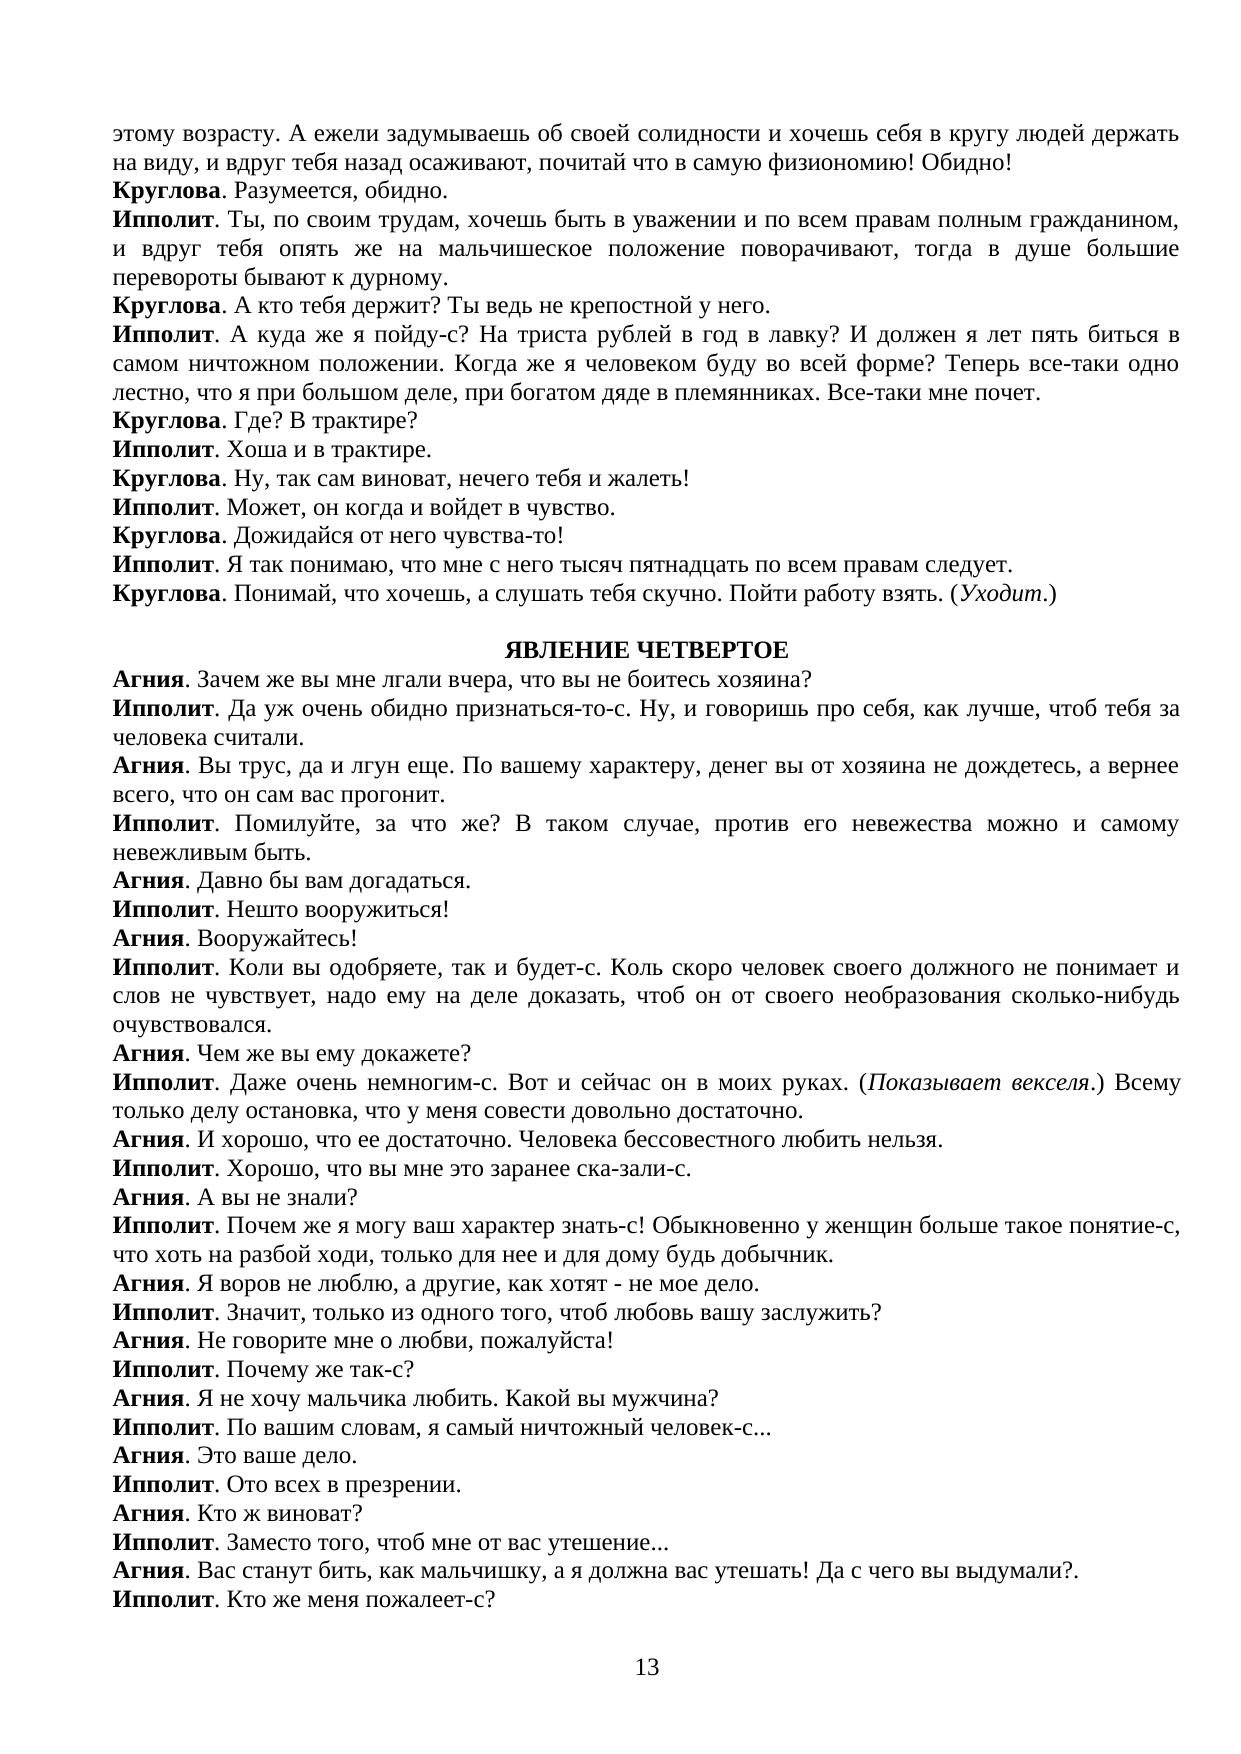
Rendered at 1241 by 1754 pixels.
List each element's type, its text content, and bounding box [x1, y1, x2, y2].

text Круглова. Дожидайся от него чувства-то! [112, 521, 1181, 549]
text Ипполит. Хорошо, что вы мне это заранее ска-зали-с. [112, 1153, 1181, 1182]
text Ипполит. Даже очень немногим-с. Вот и сейчас он в моих руках. (Показывает векселя.) Всему только делу остановка, что у меня совести довольно достаточно. [112, 1067, 1181, 1124]
text Агния. Вас станут бить, как мальчишку, а я должна вас утешать! Да с чего вы выдумали?. [112, 1556, 1181, 1584]
text Круглова. А кто тебя держит? Ты ведь не крепостной у него. [112, 291, 1181, 319]
text Ипполит. Хоша и в трактире. [112, 434, 1181, 463]
text Ипполит. Почему же так-с? [112, 1354, 1181, 1383]
text Ипполит. Коли вы одобряете, так и будет-с. Коль скоро человек своего должного не понимает и слов не чувствует, надо ему на деле доказать, чтоб он от своего необразования сколько-нибудь очувствовался. [112, 952, 1181, 1038]
text Ипполит. Помилуйте, за что же? В таком случае, против его невежества можно и самому невежливым быть. [112, 808, 1181, 866]
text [112, 118, 1181, 176]
text Круглова. Понимай, что хочешь, а слушать тебя скучно. Пойти работу взять. (Уходит.) [112, 578, 1181, 607]
text Агния. Я воров не люблю, а другие, как хотят - не мое дело. [112, 1268, 1181, 1297]
text Ипполит. Почем же я могу ваш характер знать-с! Обыкновенно у женщин больше такое понятие-с, что хоть на разбой ходи, только для нее и для дому будь добычник. [112, 1211, 1181, 1268]
text Ипполит. Я так понимаю, что мне с него тысяч пятнадцать по всем правам следует. [112, 549, 1181, 578]
text Агния. Вы трус, да и лгун еще. По вашему характеру, денег вы от хозяина не дождетесь, а вернее всего, что он сам вас прогонит. [112, 751, 1181, 808]
text Агния. Кто ж виноват? [112, 1498, 1181, 1527]
text Агния. А вы не знали? [112, 1182, 1181, 1211]
text Ипполит. Ото всех в презрении. [112, 1469, 1181, 1498]
text Ипполит. Да уж очень обидно признаться-то-с. Ну, и говоришь про себя, как лучше, чтоб тебя за человека считали. [112, 693, 1181, 751]
text Ипполит. Заместо того, чтоб мне от вас утешение... [112, 1527, 1181, 1556]
text Ипполит. Значит, только из одного того, чтоб любовь вашу заслужить? [112, 1297, 1181, 1326]
text Ипполит. По вашим словам, я самый ничтожный человек-с... [112, 1412, 1181, 1441]
text Ипполит. Ты, по своим трудам, хочешь быть в уважении и по всем правам полным гражданином, и вдруг тебя опять же на мальчишеское положение поворачивают, тогда в душе большие перевороты бывают к дурному. [112, 204, 1181, 291]
text Агния. Это ваше дело. [112, 1441, 1181, 1469]
text Агния. Чем же вы ему докажете? [112, 1038, 1181, 1067]
text Агния. Вооружайтесь! [112, 923, 1181, 952]
text Ипполит. Может, он когда и войдет в чувство. [112, 492, 1181, 521]
text Агния. Давно бы вам догадаться. [112, 866, 1181, 894]
text Ипполит. Нешто вооружиться! [112, 894, 1181, 923]
text Агния. Зачем же вы мне лгали вчера, что вы не боитесь хозяина? [112, 664, 1181, 693]
text ЯВЛЕНИЕ ЧЕТВЕРТОЕ [112, 636, 1181, 664]
text Агния. Я не хочу мальчика любить. Какой вы мужчина? [112, 1383, 1181, 1412]
text Ипполит. А куда же я пойду-с? На триста рублей в год в лавку? И должен я лет пять биться в самом ничтожном положении. Когда же я человеком буду во всей форме? Теперь все-таки одно лестно, что я при большом деле, при богатом дяде в племянниках. Все-таки мне почет. [112, 319, 1181, 406]
text Круглова. Разумеется, обидно. [112, 176, 1181, 204]
text Ипполит. Кто же меня пожалеет-с? [112, 1584, 1181, 1613]
text Агния. И хорошо, что ее достаточно. Человека бессовестного любить нельзя. [112, 1124, 1181, 1153]
text Агния. Не говорите мне о любви, пожалуйста! [112, 1326, 1181, 1354]
text Круглова. Ну, так сам виноват, нечего тебя и жалеть! [112, 463, 1181, 492]
text Круглова. Где? В трактире? [112, 406, 1181, 434]
